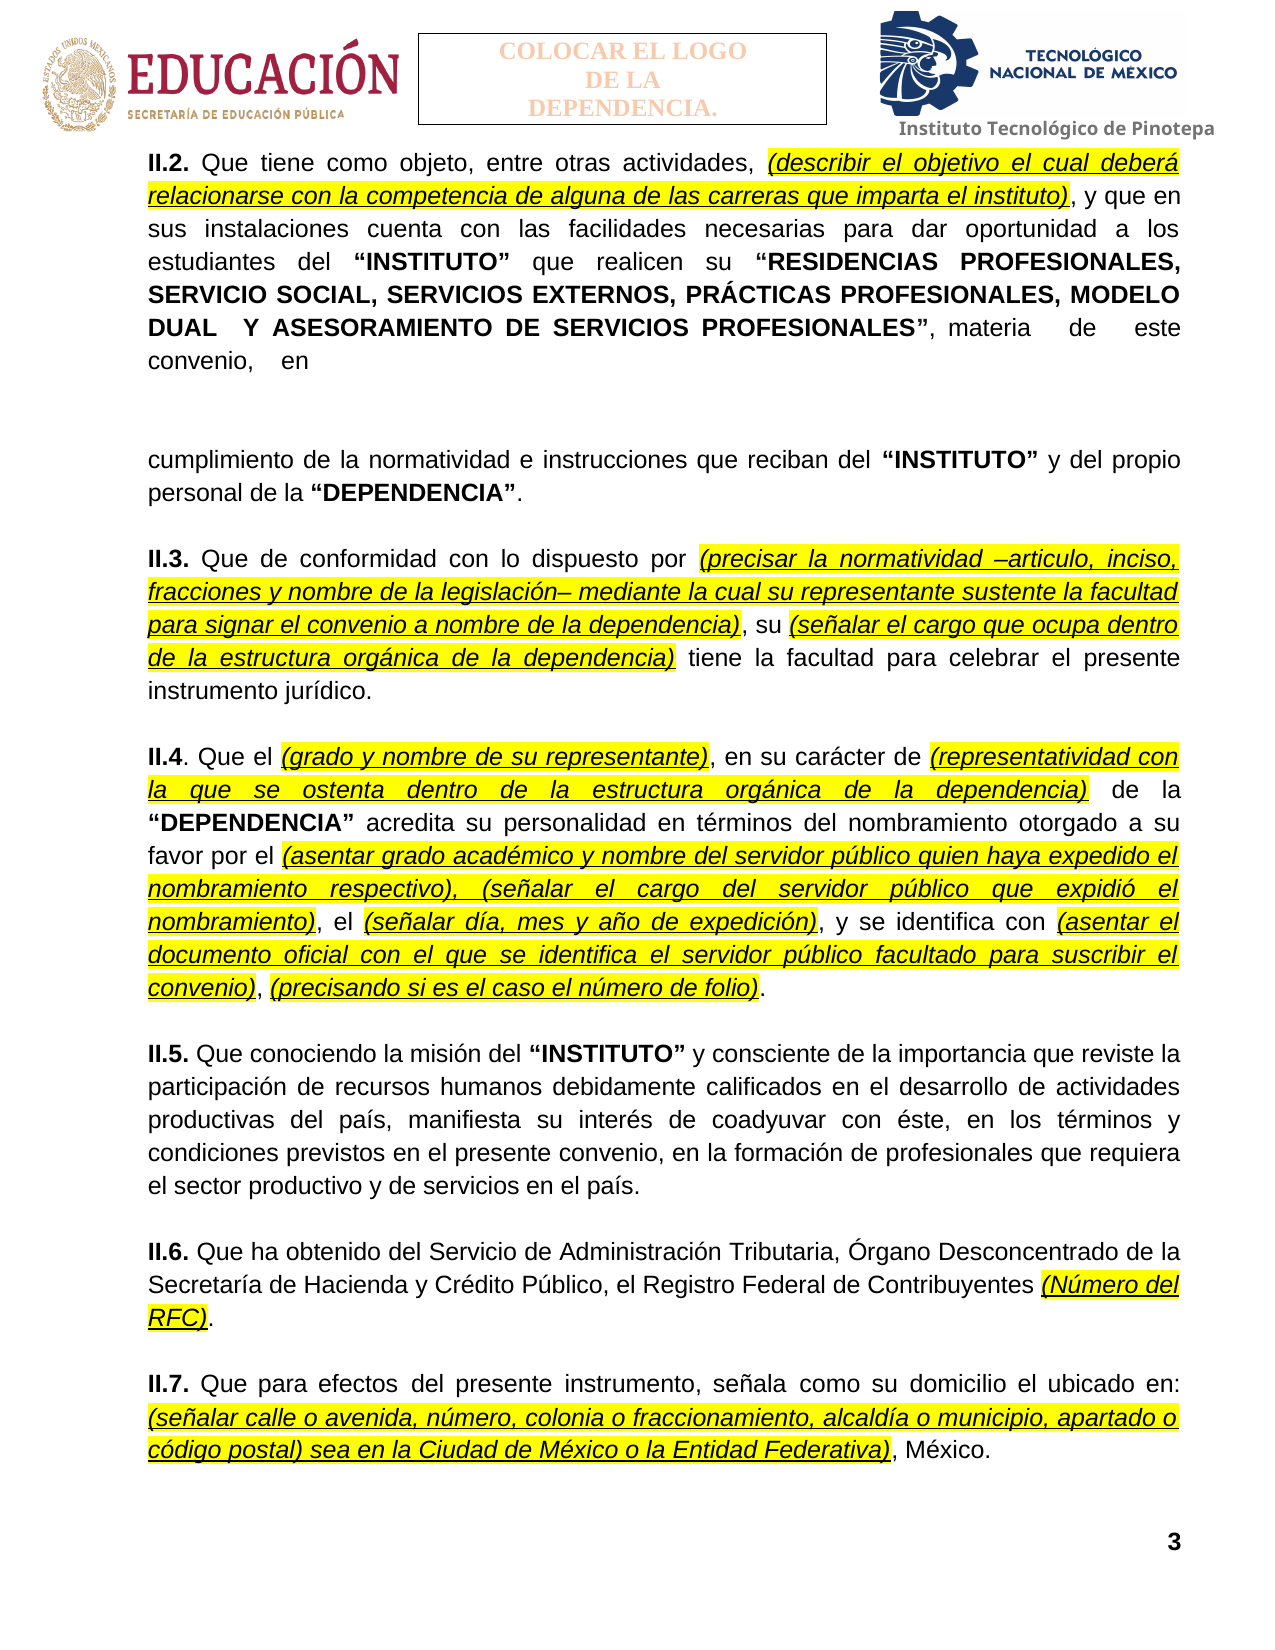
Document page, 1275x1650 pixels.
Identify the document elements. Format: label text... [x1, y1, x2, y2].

picture [42, 37, 398, 132]
text II.2. Que tiene como objeto, entre otras actividades, (describir el objetivo el cual deberá relacionarse con la competencia de alguna de las carreras que imparta el instituto), y que en sus instalaciones cuenta con las facilidades necesarias para dar oportunidad a los estudiantes del “INSTITUTO” que realicen su “RESIDENCIAS PROFESIONALES, SERVICIO SOCIAL, SERVICIOS EXTERNOS, PRÁCTICAS PROFESIONALES, MODELO DUAL Y ASESORAMIENTO DE SERVICIOS PROFESIONALES”, materia de este convenio, en [148, 148, 1181, 374]
text cumplimiento de la normatividad e instrucciones que reciban del “INSTITUTO” y del propio personal de la “DEPENDENCIA”. [148, 445, 1181, 507]
text II.4. Que el (grado y nombre de su representante), en su carácter de (representatividad con la que se ostenta dentro de la estructura orgánica de la dependencia) de la “DEPENDENCIA” acredita su personalidad en términos del nombramiento otorgado a su favor por el (asentar grado académico y nombre del servidor público quien haya expedido el nombramiento respectivo), (señalar el cargo del servidor público que expidió el nombramiento), el (señalar día, mes y año de expedición), y se identifica con (asentar el documento oficial con el que se identifica el servidor público facultado para suscribir el convenio), (precisando si es el caso el número de folio). [148, 742, 1181, 1002]
picture [879, 11, 1187, 116]
text II.6. Que ha obtenido del Servicio de Administración Tributaria, Órgano Desconcentrado de la Secretaría de Hacienda y Crédito Público, el Registro Federal de Contribuyentes (Número del RFC). [148, 1237, 1181, 1332]
text II.3. Que de conformidad con lo dispuesto por (precisar la normatividad –articulo, inciso, fracciones y nombre de la legislación– mediante la cual su representante sustente la facultad para signar el convenio a nombre de la dependencia), su (señalar el cargo que ocupa dentro de la estructura orgánica de la dependencia) tiene la facultad para celebrar el presente instrumento jurídico. [148, 544, 1181, 705]
text II.7. Que para efectos del presente instrumento, señala como su domicilio el ubicado en: (señalar calle o avenida, número, colonia o fraccionamiento, alcaldía o municipio, apartado o código postal) sea en la Ciudad de México o la Entidad Federativa), México. [148, 1369, 1181, 1464]
text II.5. Que conociendo la misión del “INSTITUTO” y consciente de la importancia que reviste la participación de recursos humanos debidamente calificados en el desarrollo de actividades productivas del país, manifiesta su interés de coadyuvar con éste, en los términos y condiciones previstos en el presente convenio, en la formación de profesionales que requiera el sector productivo y de servicios en el país. [148, 1039, 1181, 1200]
